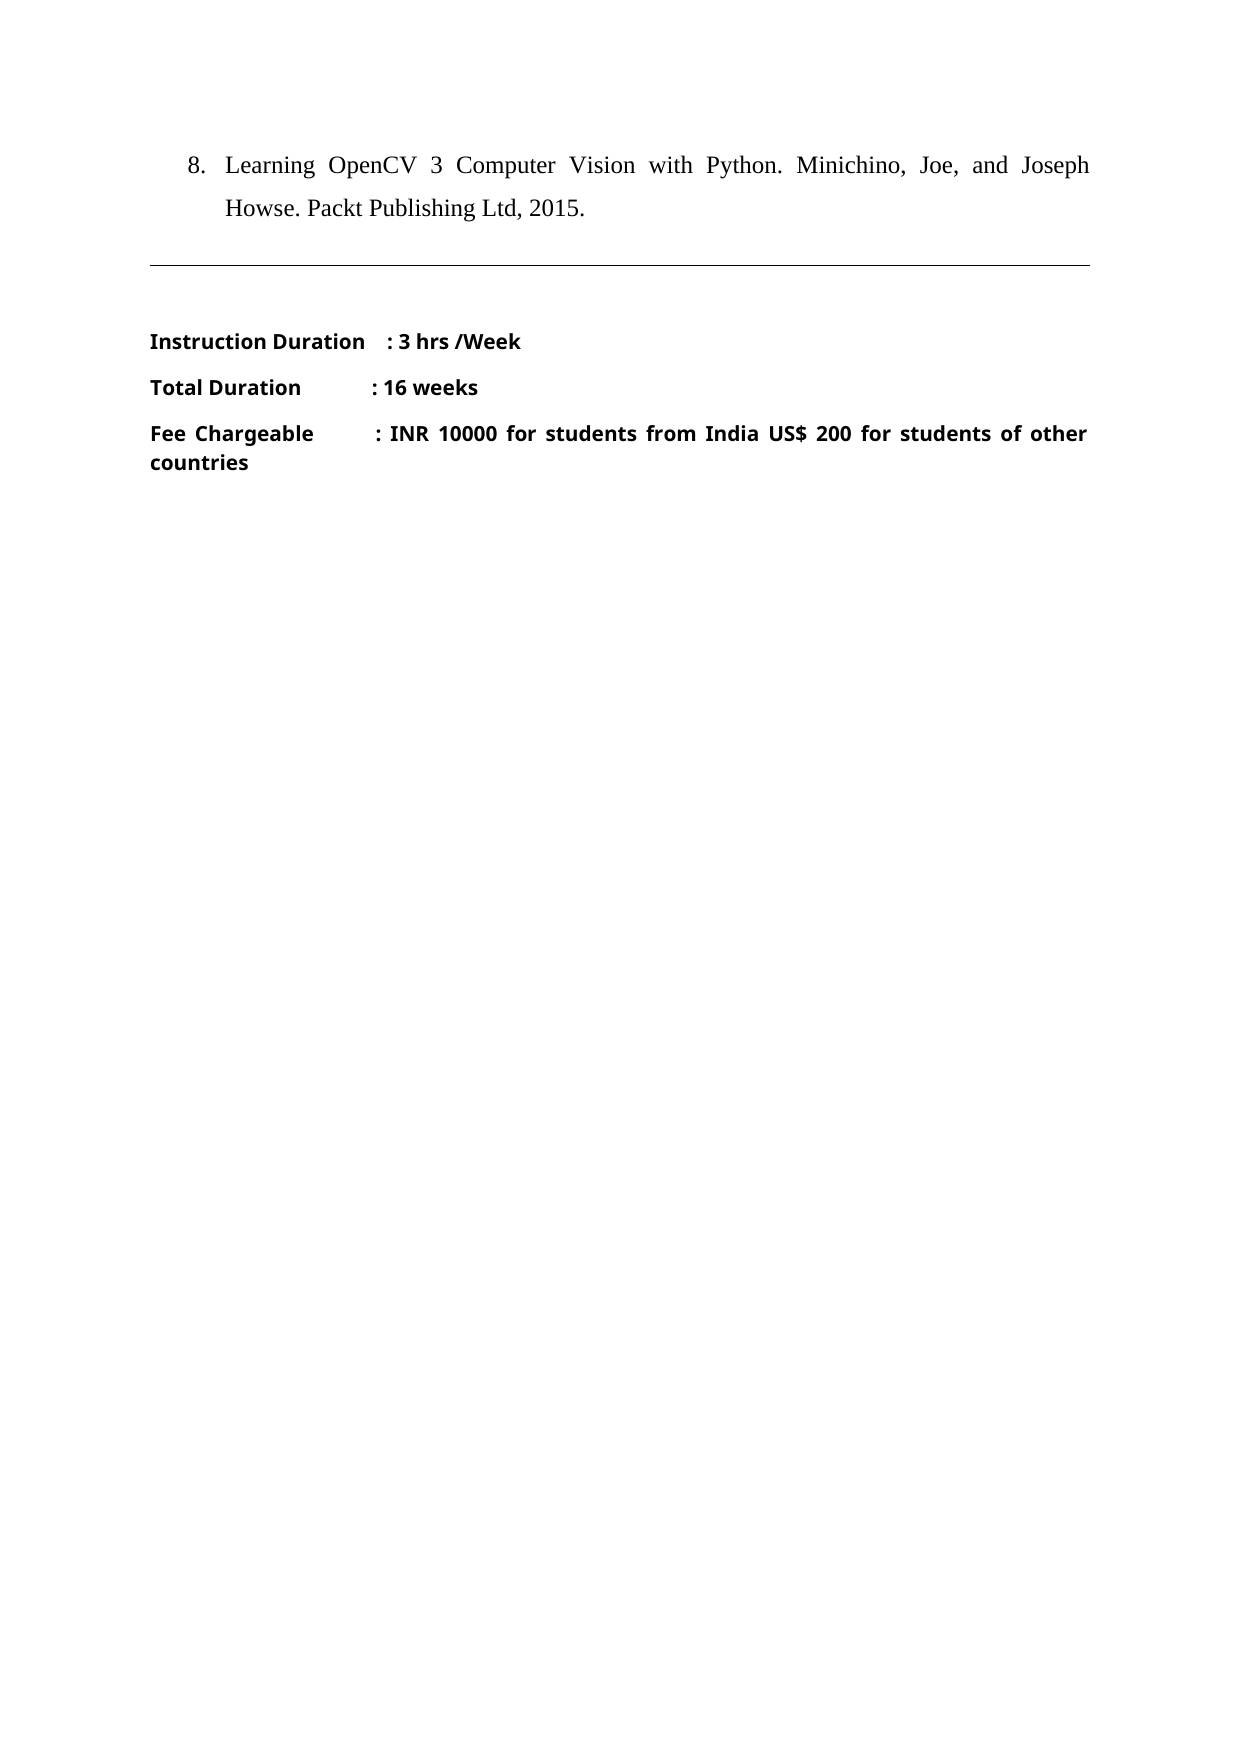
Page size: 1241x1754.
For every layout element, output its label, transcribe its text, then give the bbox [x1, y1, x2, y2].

list Learning OpenCV 3 Computer Vision with Python. Minichino, Joe, and Joseph Howse. Packt Publishing Ltd, 2015. [187, 150, 1090, 222]
text Instruction Duration : 3 hrs /Week [150, 326, 1090, 355]
text Fee Chargeable : INR 10000 for students from India US$ 200 for students of other countries [150, 418, 1090, 476]
text Total Duration : 16 weeks [150, 372, 1090, 401]
